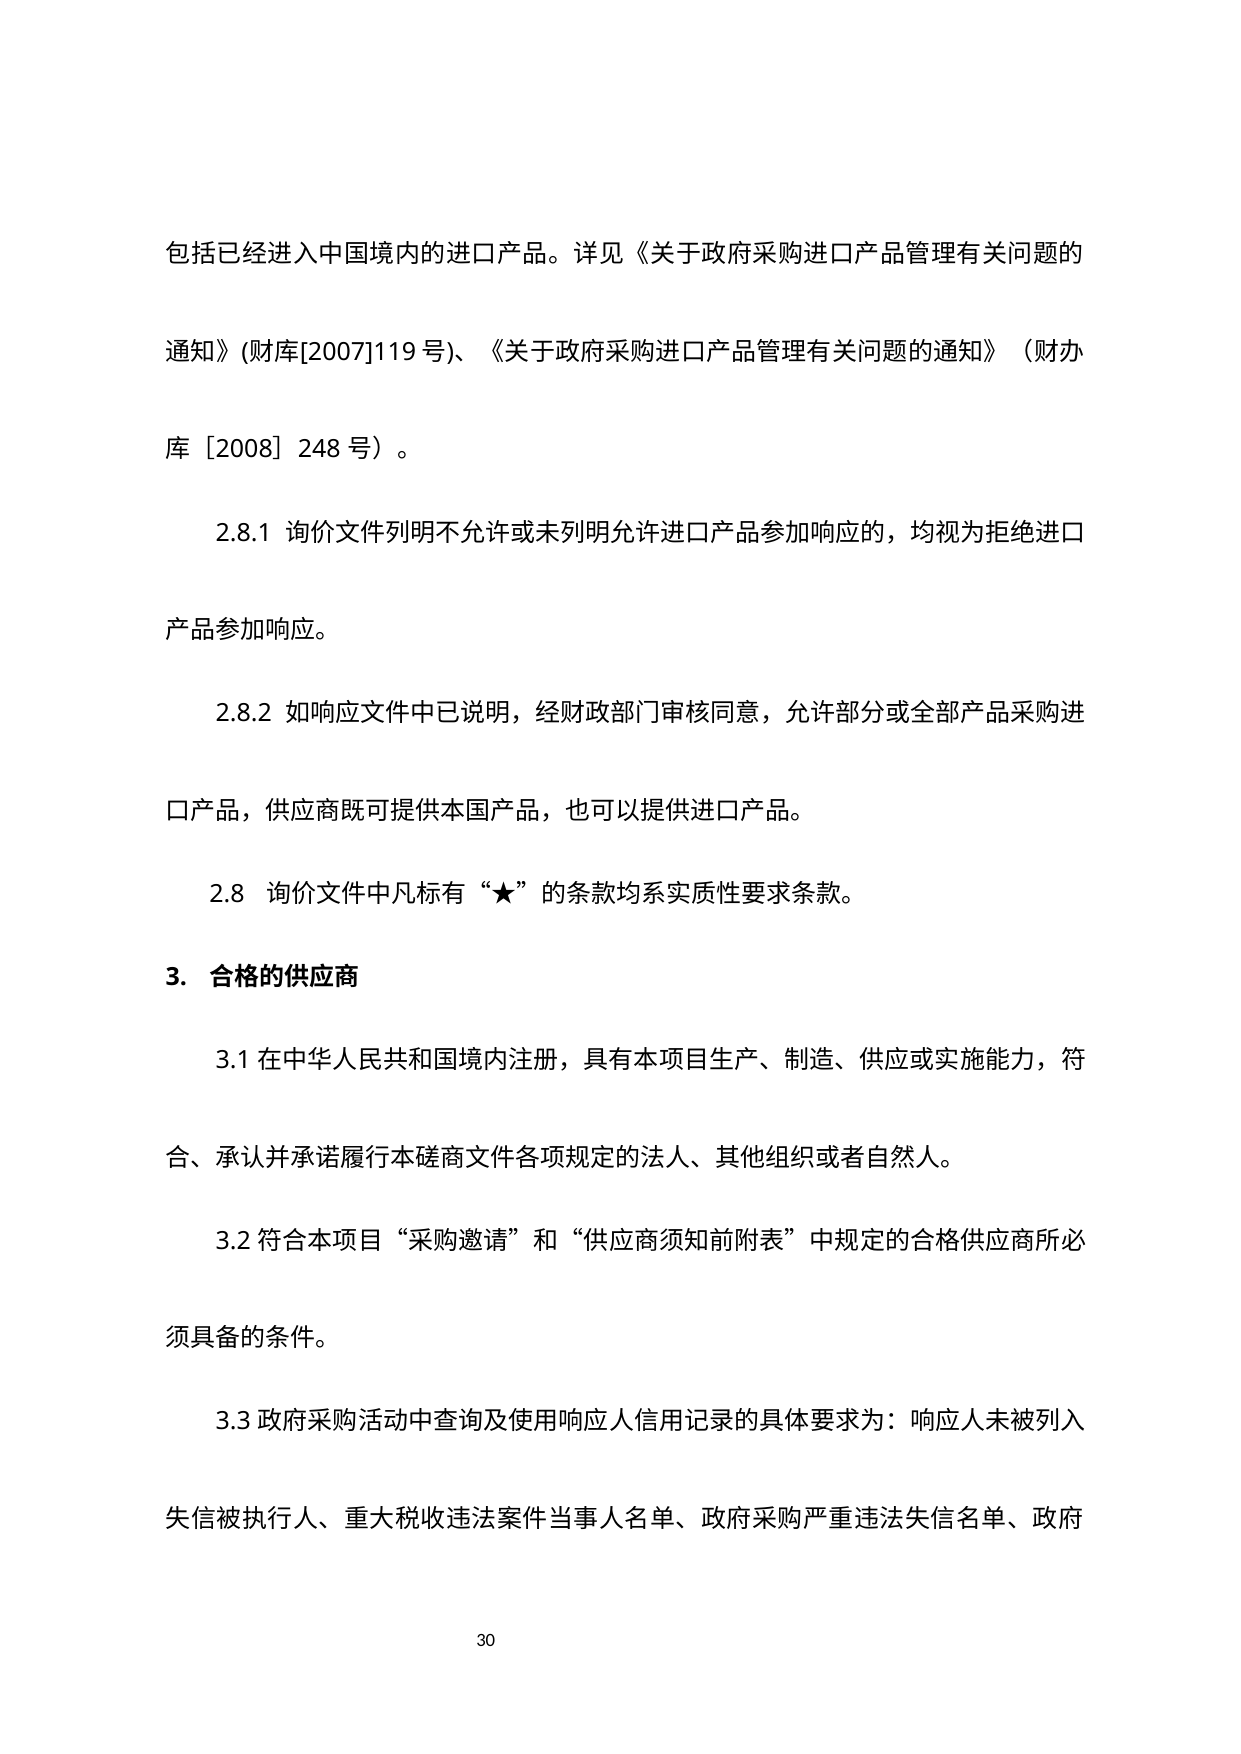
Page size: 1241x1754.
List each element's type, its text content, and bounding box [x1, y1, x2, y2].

text 2.8.2 如响应文件中已说明，经财政部门审核同意，允许部分或全部产品采购进口产品，供应商既可提供本国产品，也可以提供进口产品。 [165, 678, 1087, 841]
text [165, 219, 1087, 479]
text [165, 1386, 1087, 1549]
list 合格的供应商 [165, 942, 1087, 1007]
text 3.1 在中华人民共和国境内注册，具有本项目生产、制造、供应或实施能力，符合、承认并承诺履行本磋商文件各项规定的法人、其他组织或者自然人。 [165, 1025, 1087, 1188]
text 2.8.1 询价文件列明不允许或未列明允许进口产品参加响应的，均视为拒绝进口产品参加响应。 [165, 498, 1087, 660]
text 3.2 符合本项目“采购邀请”和“供应商须知前附表”中规定的合格供应商所必须具备的条件。 [165, 1206, 1087, 1368]
list 询价文件中凡标有“★”的条款均系实质性要求条款。 [209, 859, 1087, 924]
